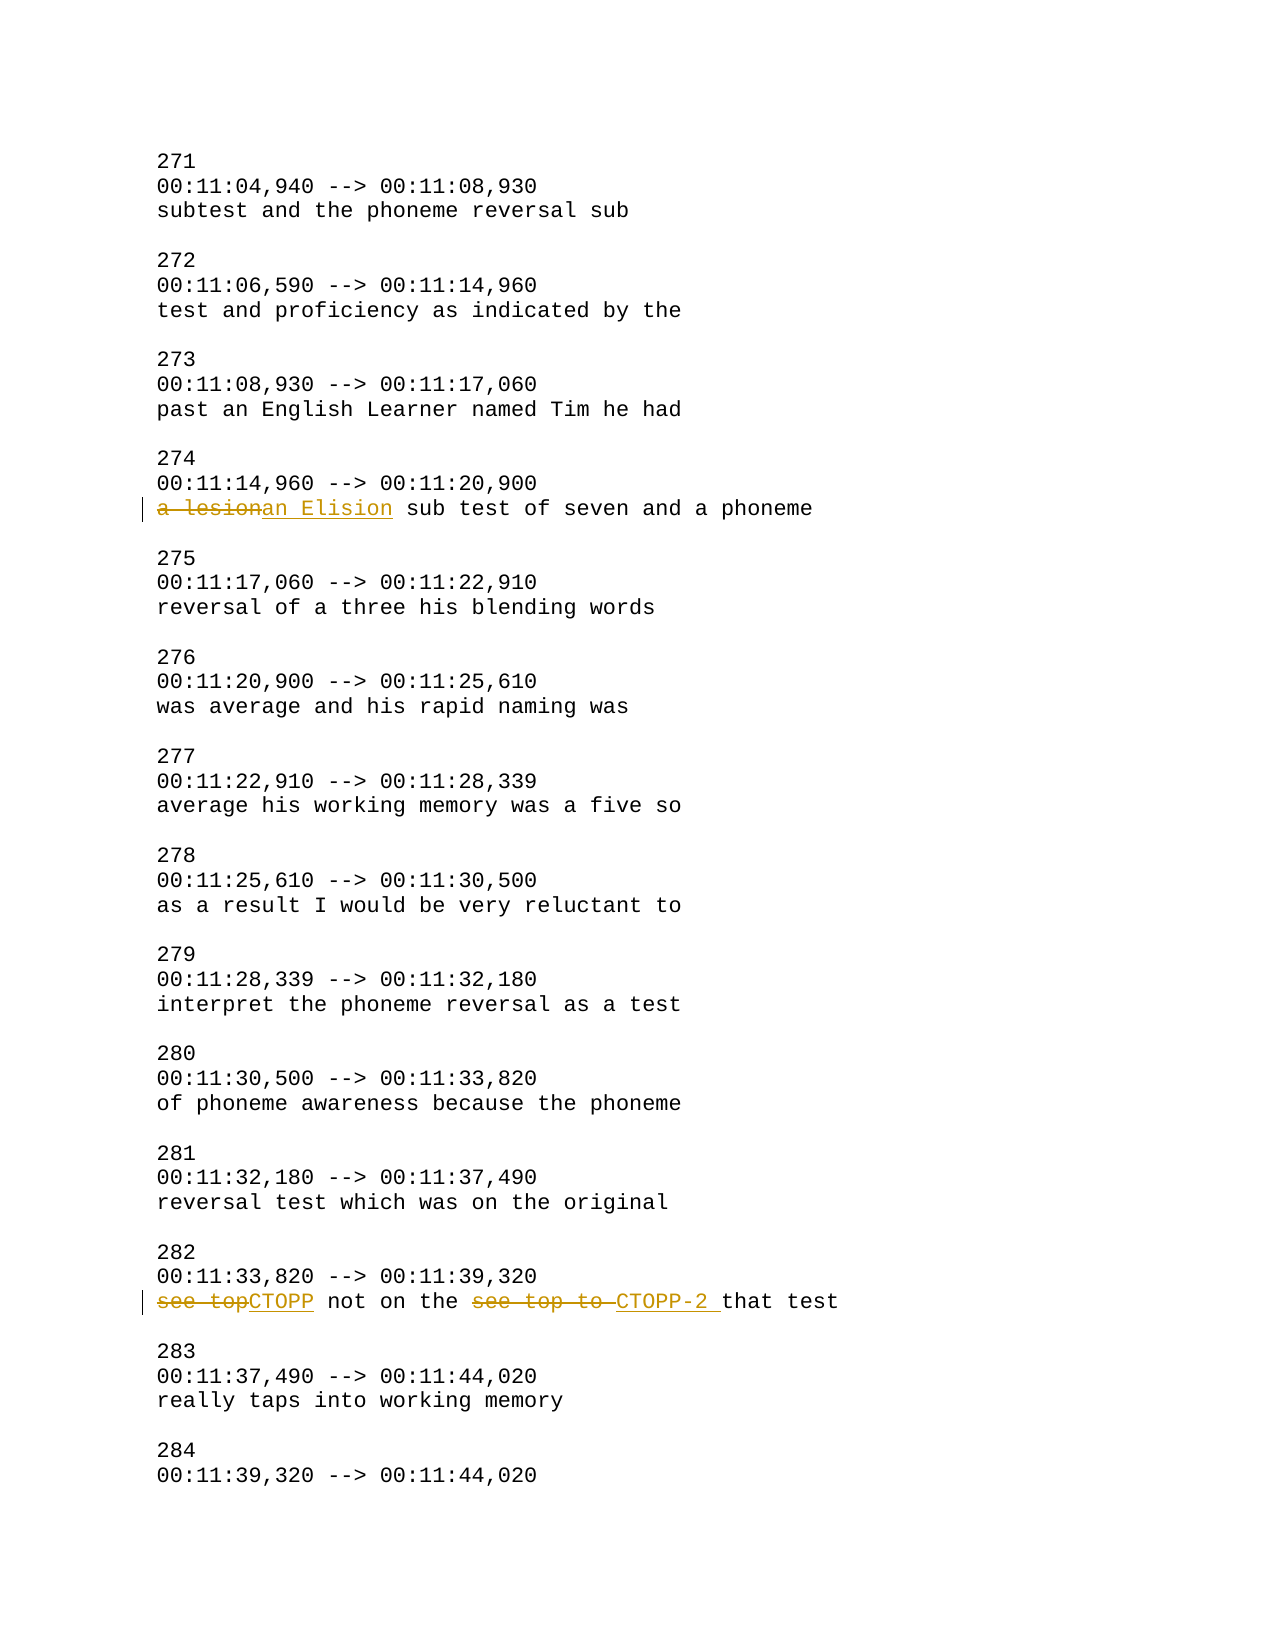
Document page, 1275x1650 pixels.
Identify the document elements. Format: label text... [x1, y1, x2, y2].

text 272 [156, 249, 1118, 274]
text interpret the phoneme reversal as a test [156, 993, 1118, 1018]
text sub test of seven and a phoneme [156, 497, 1118, 522]
text 276 [156, 646, 1118, 671]
text 00:11:08,930 --> 00:11:17,060 [156, 373, 1118, 398]
text not on the that test [156, 1290, 1118, 1315]
text reversal test which was on the original [156, 1191, 1118, 1216]
text average his working memory was a five so [156, 794, 1118, 819]
text subtest and the phoneme reversal sub [156, 199, 1118, 224]
text 00:11:32,180 --> 00:11:37,490 [156, 1166, 1118, 1191]
text 00:11:33,820 --> 00:11:39,320 [156, 1266, 1118, 1290]
text 271 [156, 150, 1118, 175]
text 273 [156, 348, 1118, 373]
text 00:11:20,900 --> 00:11:25,610 [156, 671, 1118, 695]
text 00:11:22,910 --> 00:11:28,339 [156, 770, 1118, 794]
text 00:11:17,060 --> 00:11:22,910 [156, 571, 1118, 596]
text really taps into working memory [156, 1389, 1118, 1414]
text 274 [156, 447, 1118, 472]
text was average and his rapid naming was [156, 695, 1118, 720]
text 275 [156, 547, 1118, 571]
text 00:11:06,590 --> 00:11:14,960 [156, 274, 1118, 299]
text reversal of a three his blending words [156, 596, 1118, 621]
text test and proficiency as indicated by the [156, 299, 1118, 323]
text 00:11:37,490 --> 00:11:44,020 [156, 1365, 1118, 1389]
text 00:11:30,500 --> 00:11:33,820 [156, 1067, 1118, 1092]
text 279 [156, 943, 1118, 968]
text 283 [156, 1340, 1118, 1365]
text 00:11:25,610 --> 00:11:30,500 [156, 869, 1118, 894]
text 282 [156, 1241, 1118, 1266]
text past an English Learner named Tim he had [156, 398, 1118, 423]
text 00:11:39,320 --> 00:11:44,020 [156, 1464, 1118, 1489]
text 280 [156, 1042, 1118, 1067]
text as a result I would be very reluctant to [156, 894, 1118, 918]
text of phoneme awareness because the phoneme [156, 1092, 1118, 1117]
text 00:11:28,339 --> 00:11:32,180 [156, 968, 1118, 993]
text 277 [156, 745, 1118, 770]
text 00:11:14,960 --> 00:11:20,900 [156, 472, 1118, 497]
text 278 [156, 844, 1118, 869]
text 281 [156, 1142, 1118, 1166]
text 00:11:04,940 --> 00:11:08,930 [156, 175, 1118, 199]
text 284 [156, 1439, 1118, 1464]
